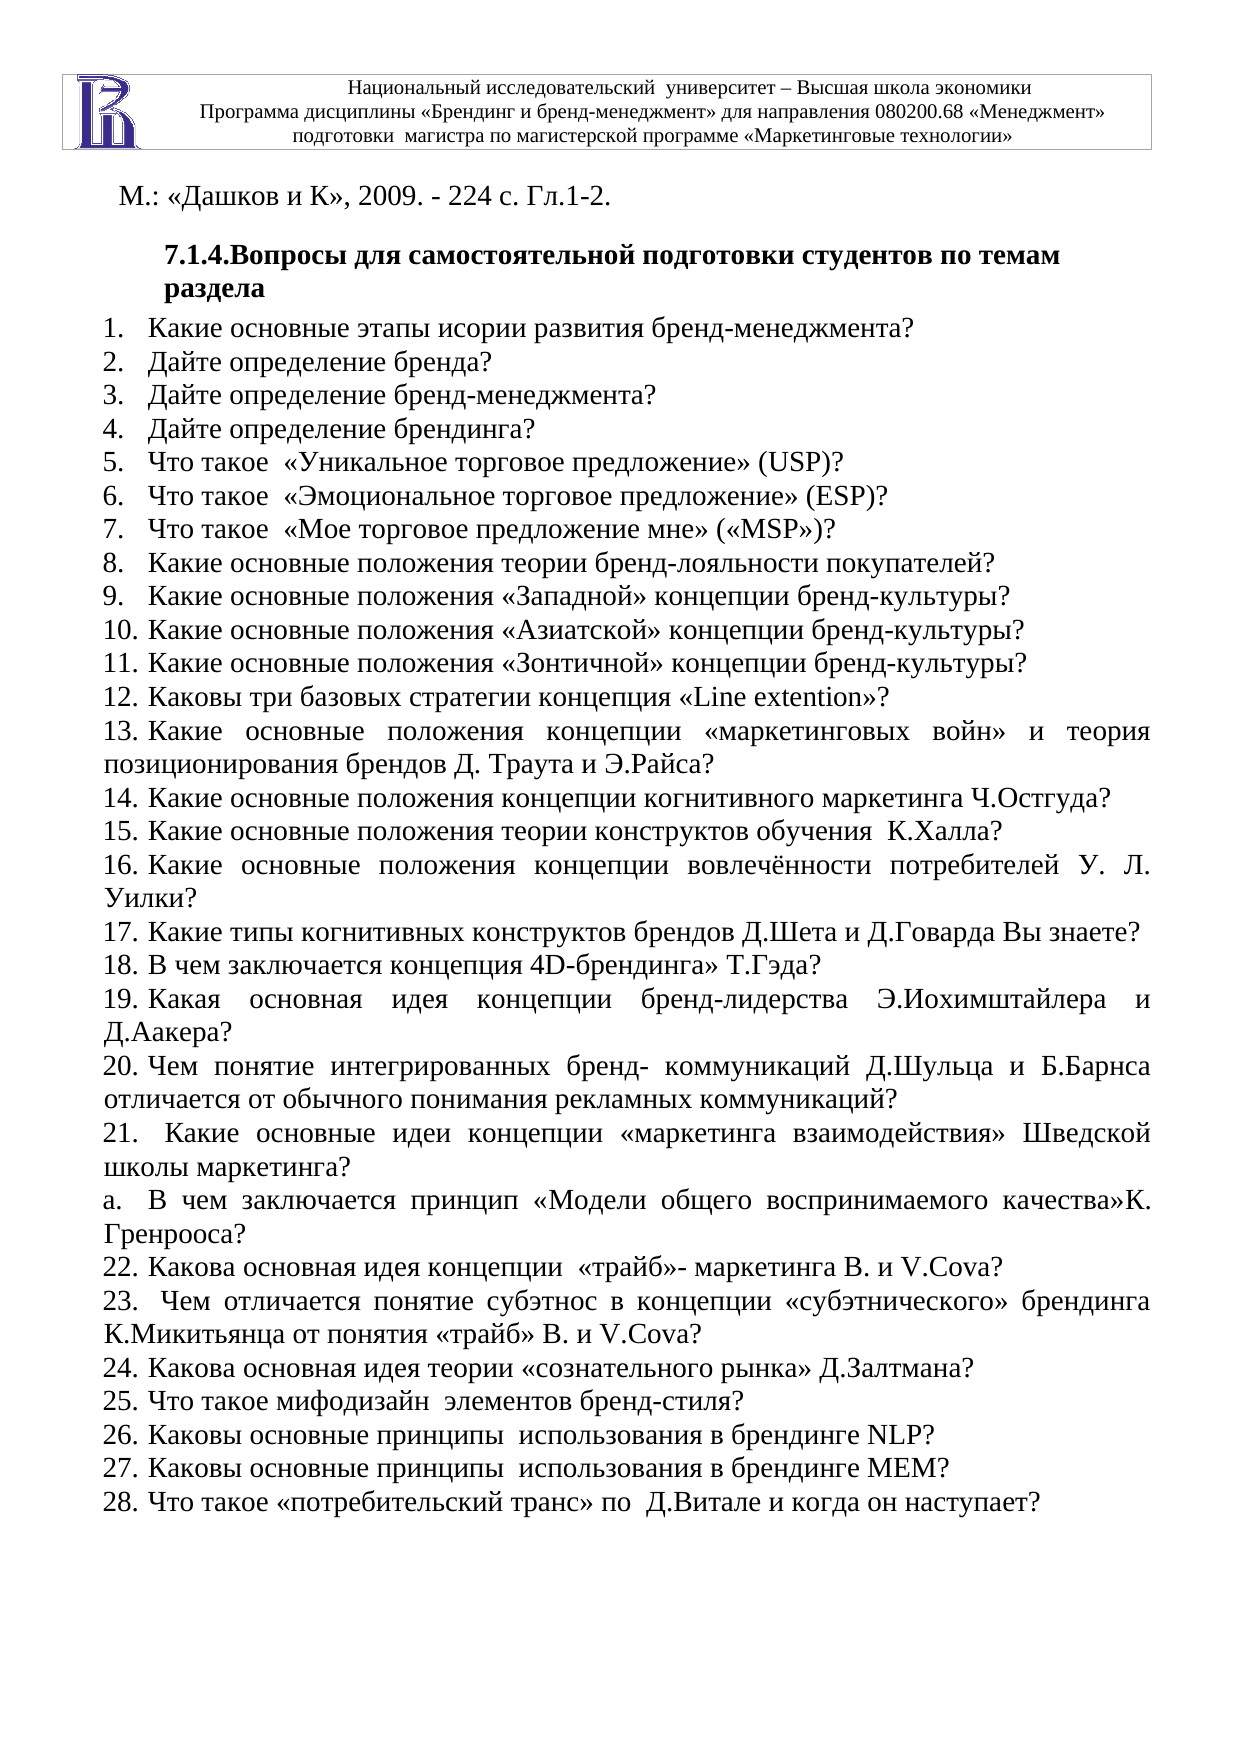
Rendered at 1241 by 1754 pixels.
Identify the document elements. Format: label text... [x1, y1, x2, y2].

list Чем отличается понятие субэтнос в концепции «субэтнического» брендинга К.Микитьянца от понятия «трайб» B. и V.Cova? [102, 1283, 1152, 1350]
list Дайте определение бренд-менеджмента? [102, 377, 1152, 411]
list Какие основные идеи концепции «маркетинга взаимодействия» Шведской школы маркетинга? [102, 1115, 1152, 1182]
subtitle 7.1.4.Вопросы для самостоятельной подготовки студентов по темам раздела [164, 237, 1152, 304]
list Каковы основные принципы использования в брендинге NLP? [102, 1417, 1152, 1451]
list Какие основные положения теории конструктов обучения К.Халла? [102, 813, 1152, 847]
list Какие основные положения концепции «маркетинговых войн» и теория позиционирования брендов Д. Траута и Э.Райса? [102, 713, 1152, 780]
list Дайте определение брендинга? [102, 411, 1152, 444]
list В чем заключается принцип «Модели общего воспринимаемого качества»К. Гренрооса? [102, 1182, 1152, 1249]
picture [73, 74, 142, 149]
list Каковы три базовых стратегии концепция «Line extention»? [102, 679, 1152, 713]
list Что такое мифодизайн элементов бренд-стиля? [102, 1383, 1152, 1417]
list Какие основные положения «Азиатской» концепции бренд-культуры? [102, 612, 1152, 646]
list Что такое «Мое торговое предложение мне» («MSP»)? [102, 511, 1152, 545]
list Какие типы когнитивных конструктов брендов Д.Шета и Д.Говарда Вы знаете? [102, 914, 1152, 947]
list Что такое «потребительский транс» по Д.Витале и когда он наступает? [102, 1484, 1152, 1518]
list Какие основные положения концепции когнитивного маркетинга Ч.Остгуда? [102, 780, 1152, 813]
list Что такое «Эмоциональное торговое предложение» (ESP)? [102, 478, 1152, 511]
list Что такое «Уникальное торговое предложение» (USP)? [102, 444, 1152, 478]
list Какова основная идея концепции «трайб»- маркетинга B. и V.Cova? [102, 1249, 1152, 1283]
list Чем понятие интегрированных бренд- коммуникаций Д.Шульца и Б.Барнса отличается от обычного понимания рекламных коммуникаций? [102, 1048, 1152, 1115]
list В чем заключается концепция 4D-брендинга» Т.Гэда? [102, 947, 1152, 981]
list Какова основная идея теории «сознательного рынка» Д.Залтмана? [102, 1350, 1152, 1383]
list Какие основные положения теории бренд-лояльности покупателей? [102, 545, 1152, 578]
list Какие основные этапы исории развития бренд-менеджмента? [102, 310, 1152, 344]
list Мазилкина, Е.И. Брендинг: Учебно-практическое пособие / Е.И. Мазилкина. - М.: «Дашков и К», 2009. - 224 c. Гл.1-2. [117, 178, 1152, 212]
list Какие основные положения «Западной» концепции бренд-культуры? [102, 578, 1152, 612]
list Какие основные положения концепции вовлечённости потребителей У. Л. Уилки? [102, 847, 1152, 914]
list Каковы основные принципы использования в брендинге MEM? [102, 1451, 1152, 1484]
list Какая основная идея концепции бренд-лидерства Э.Иохимштайлера и Д.Аакера? [102, 981, 1152, 1048]
list Какие основные положения «Зонтичной» концепции бренд-культуры? [102, 646, 1152, 679]
list Дайте определение бренда? [102, 344, 1152, 377]
